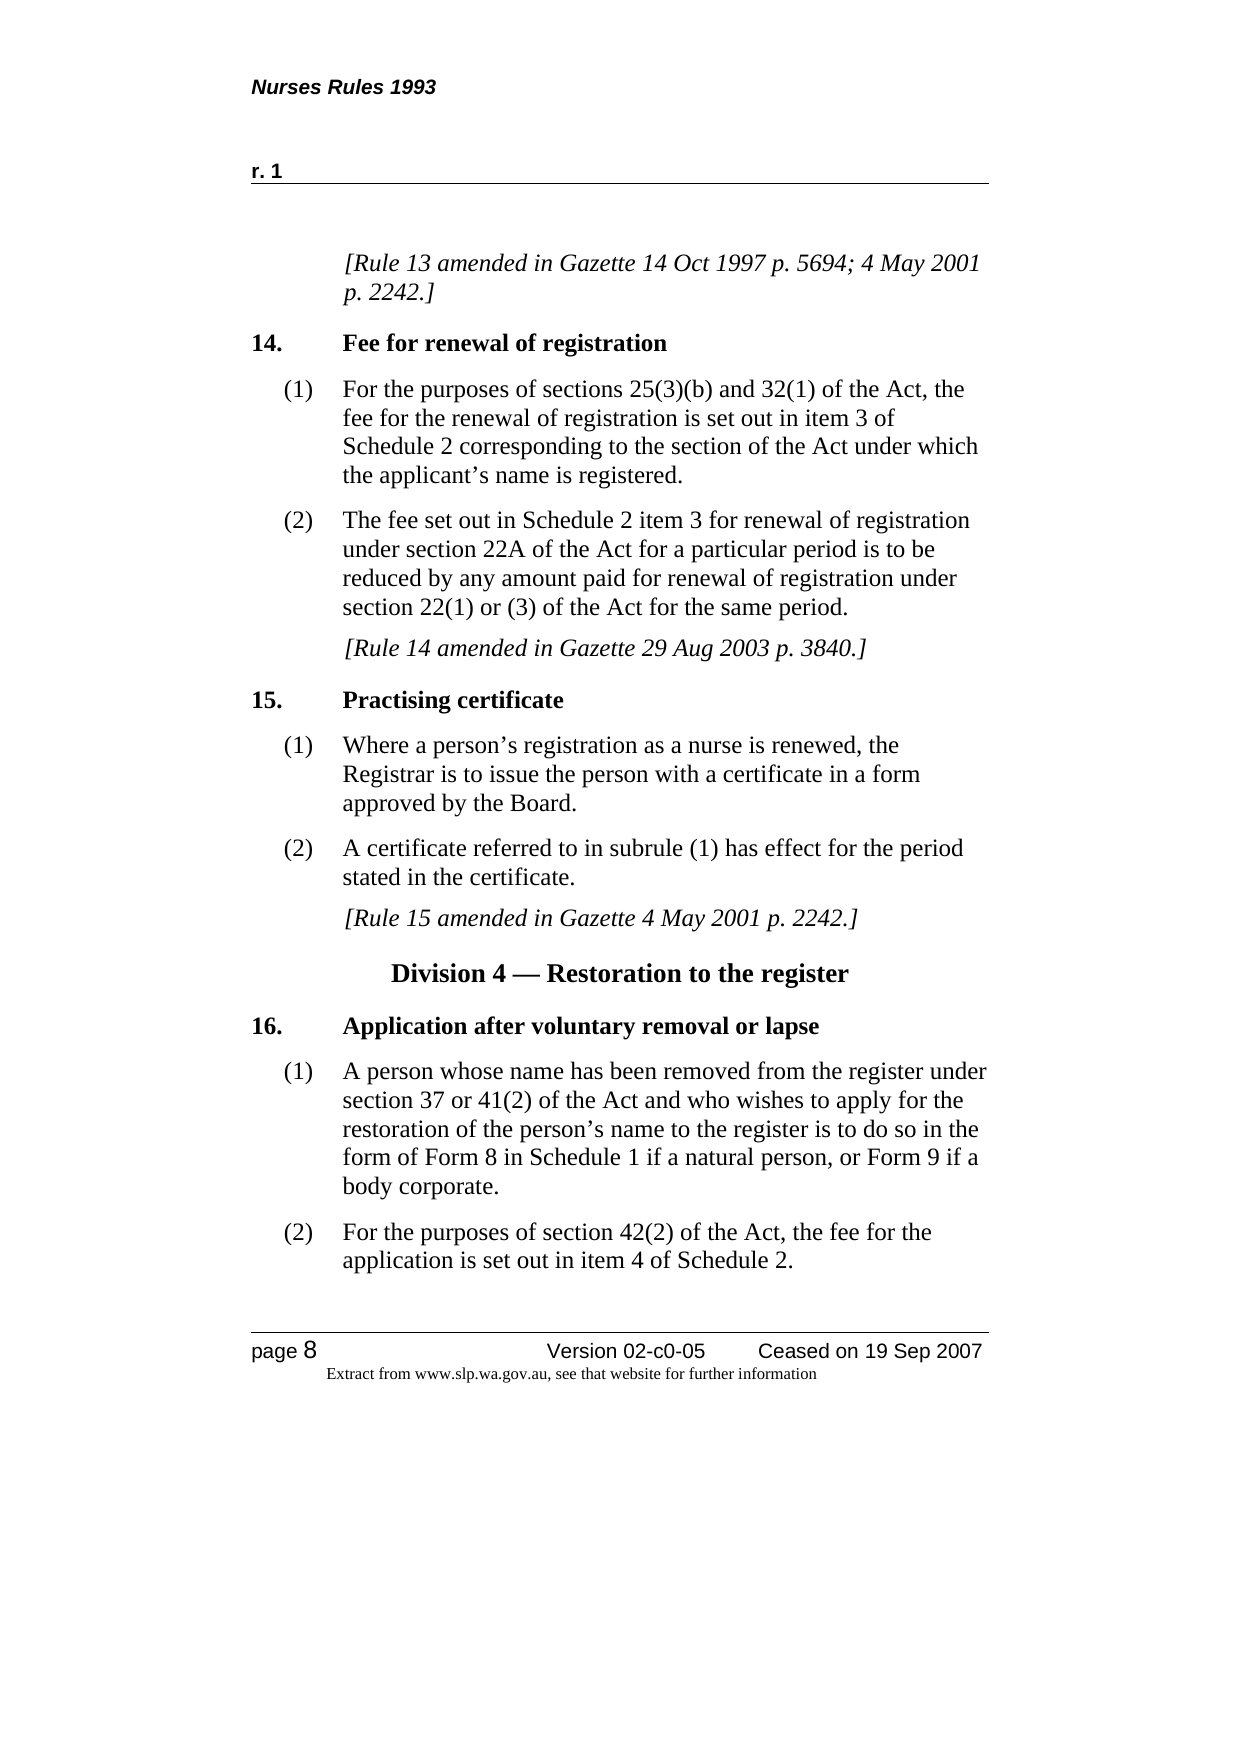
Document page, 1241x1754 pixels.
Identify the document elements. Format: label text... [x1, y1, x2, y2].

text [Rule 14 amended in Gazette 29 Aug 2003 p. 3840.] [251, 633, 989, 662]
text [Rule 15 amended in Gazette 4 May 2001 p. 2242.] [251, 903, 989, 932]
subtitle 14. Fee for renewal of registration [251, 328, 989, 357]
text (1) A person whose name has been removed from the register under section 37 or 41(2) of the Act and who wishes to apply for the restoration of the person’s name to the register is to do so in the form of Form 8 in Schedule 1 if a natural person, or Form 9 if a body corporate. [251, 1056, 989, 1200]
subtitle Division 4 — Restoration to the register [251, 957, 989, 988]
text [Rule 13 amended in Gazette 14 Oct 1997 p. 5694; 4 May 2001 p. 2242.] [251, 248, 989, 306]
text (1) Where a person’s registration as a nurse is renewed, the Registrar is to issue the person with a certificate in a form approved by the Board. [251, 730, 989, 816]
text (2) A certificate referred to in subrule (1) has effect for the period stated in the certificate. [251, 833, 989, 891]
subtitle 15. Practising certificate [251, 685, 989, 713]
text (2) The fee set out in Schedule 2 item 3 for renewal of registration under section 22A of the Act for a particular period is to be reduced by any amount paid for renewal of registration under section 22(1) or (3) of the Act for the same period. [251, 506, 989, 621]
text (1) For the purposes of sections 25(3)(b) and 32(1) of the Act, the fee for the renewal of registration is set out in item 3 of Schedule 2 corresponding to the section of the Act under which the applicant’s name is registered. [251, 374, 989, 489]
text (2) For the purposes of section 42(2) of the Act, the fee for the application is set out in item 4 of Schedule 2. [251, 1217, 989, 1274]
subtitle 16. Application after voluntary removal or lapse [251, 1011, 989, 1039]
